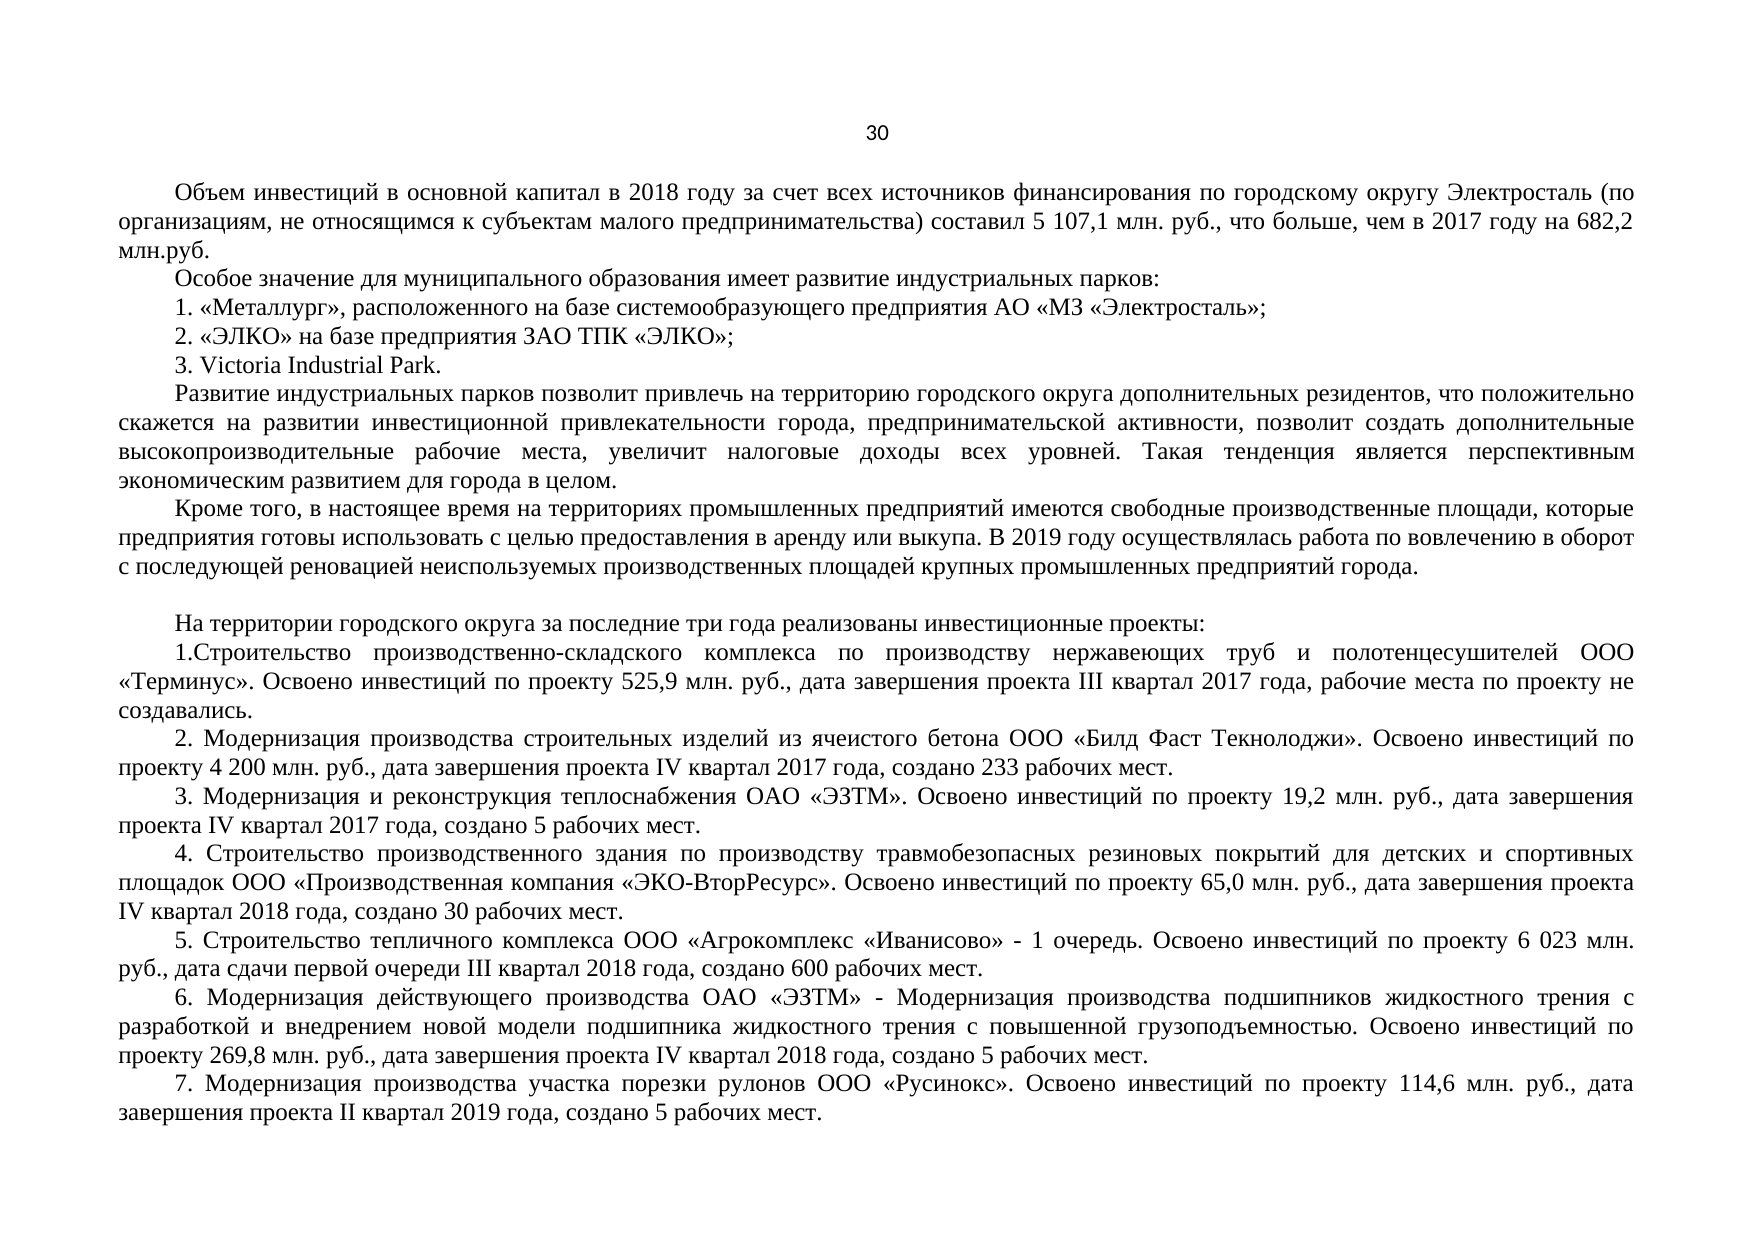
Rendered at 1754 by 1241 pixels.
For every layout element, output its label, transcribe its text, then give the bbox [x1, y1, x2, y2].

text На территории городского округа за последние три года реализованы инвестиционные проекты: [118, 608, 1636, 637]
text Особое значение для муниципального образования имеет развитие индустриальных парков: [118, 263, 1636, 292]
text Кроме того, в настоящее время на территориях промышленных предприятий имеются свободные производственные площади, которые предприятия готовы использовать с целью предоставления в аренду или выкупа. В 2019 году осуществлялась работа по вовлечению в оборот с последующей реновацией неиспользуемых производственных площадей крупных промышленных предприятий города. [118, 493, 1636, 580]
text 3. Victoria Industrial Park. [118, 350, 1636, 378]
text 2. Модернизация производства строительных изделий из ячеистого бетона ООО «Билд Фаст Текнолоджи». Освоено инвестиций по проекту 4 200 млн. руб., дата завершения проекта IV квартал 2017 года, создано 233 рабочих мест. [118, 723, 1636, 781]
text 4. Строительство производственного здания по производству травмобезопасных резиновых покрытий для детских и спортивных площадок ООО «Производственная компания «ЭКО-ВторРесурс». Освоено инвестиций по проекту 65,0 млн. руб., дата завершения проекта IV квартал 2018 года, создано 30 рабочих мест. [118, 838, 1636, 925]
text 7. Модернизация производства участка порезки рулонов ООО «Русинокс». Освоено инвестиций по проекту 114,6 млн. руб., дата завершения проекта II квартал 2019 года, создано 5 рабочих мест. [118, 1068, 1636, 1126]
text 3. Модернизация и реконструкция теплоснабжения ОАО «ЭЗТМ». Освоено инвестиций по проекту 19,2 млн. руб., дата завершения проекта IV квартал 2017 года, создано 5 рабочих мест. [118, 781, 1636, 838]
text 6. Модернизация действующего производства ОАО «ЭЗТМ» - Модернизация производства подшипников жидкостного трения с разработкой и внедрением новой модели подшипника жидкостного трения с повышенной грузоподъемностью. Освоено инвестиций по проекту 269,8 млн. руб., дата завершения проекта IV квартал 2018 года, создано 5 рабочих мест. [118, 982, 1636, 1068]
text 1. «Металлург», расположенного на базе системообразующего предприятия АО «МЗ «Электросталь»; [118, 292, 1636, 321]
text 5. Строительство тепличного комплекса ООО «Агрокомплекс «Иванисово» - 1 очередь. Освоено инвестиций по проекту 6 023 млн. руб., дата сдачи первой очереди III квартал 2018 года, создано 600 рабочих мест. [118, 925, 1636, 982]
text 2. «ЭЛКО» на базе предприятия ЗАО ТПК «ЭЛКО»; [118, 321, 1636, 350]
text Объем инвестиций в основной капитал в 2018 году за счет всех источников финансирования по городскому округу Электросталь (по организациям, не относящимся к субъектам малого предпринимательства) составил 5 107,1 млн. руб., что больше, чем в 2017 году на 682,2 млн.руб. [118, 177, 1636, 263]
text 1.Строительство производственно-складского комплекса по производству нержавеющих труб и полотенцесушителей ООО «Терминус». Освоено инвестиций по проекту 525,9 млн. руб., дата завершения проекта III квартал 2017 года, рабочие места по проекту не создавались. [118, 637, 1636, 723]
text Развитие индустриальных парков позволит привлечь на территорию городского округа дополнительных резидентов, что положительно скажется на развитии инвестиционной привлекательности города, предпринимательской активности, позволит создать дополнительные высокопроизводительные рабочие места, увеличит налоговые доходы всех уровней. Такая тенденция является перспективным экономическим развитием для города в целом. [118, 378, 1636, 493]
